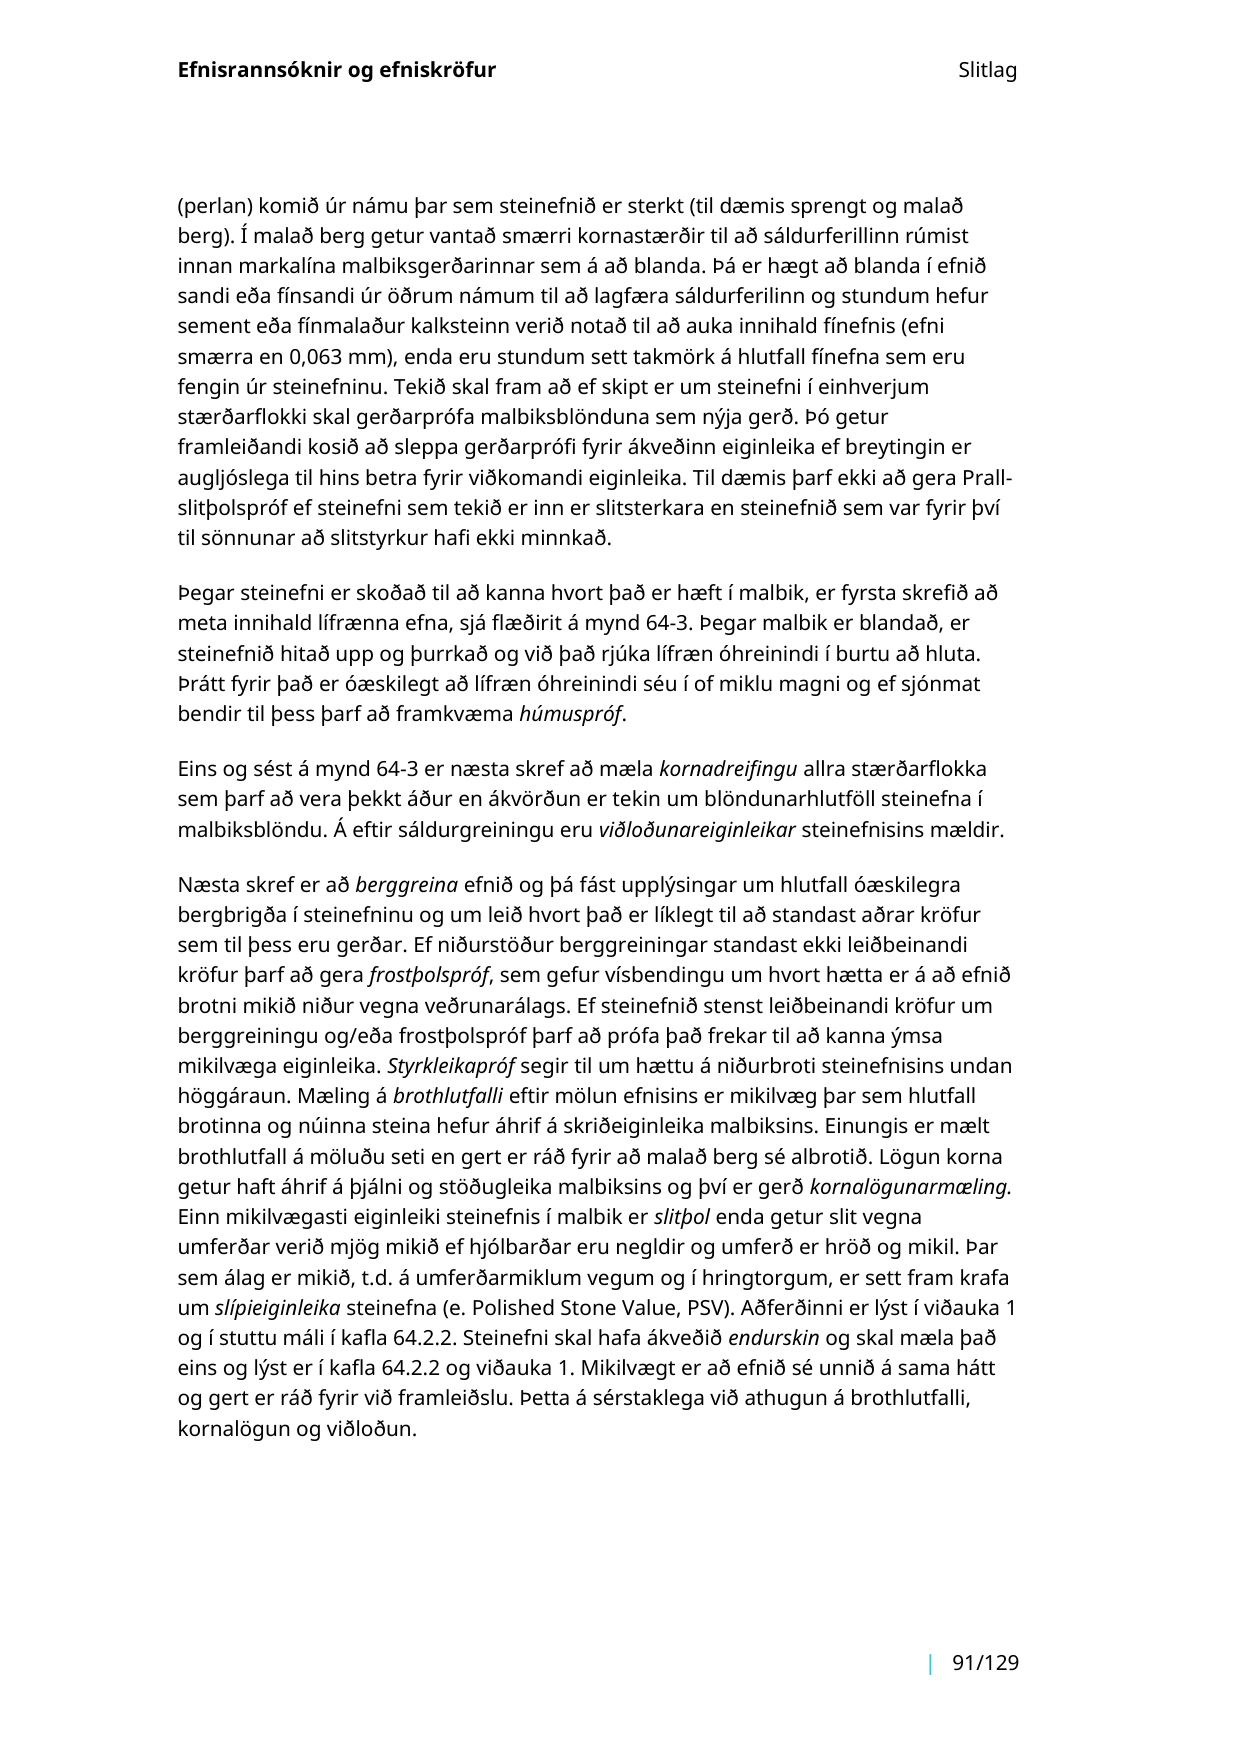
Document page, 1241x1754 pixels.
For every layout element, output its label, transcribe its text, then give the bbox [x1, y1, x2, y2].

text Eins og sést á mynd 64-3 er næsta skref að mæla kornadreifingu allra stærðarflokka sem þarf að vera þekkt áður en ákvörðun er tekin um blöndunarhlutföll steinefna í malbiksblöndu. Á eftir sáldurgreiningu eru viðloðunareiginleikar steinefnisins mældir. [177, 752, 1019, 843]
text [177, 189, 1019, 551]
text Næsta skref er að berggreina efnið og þá fást upplýsingar um hlutfall óæskilegra bergbrigða í steinefninu og um leið hvort það er líklegt til að standast aðrar kröfur sem til þess eru gerðar. Ef niðurstöður berggreiningar standast ekki leiðbeinandi kröfur þarf að gera frostþolspróf, sem gefur vísbendingu um hvort hætta er á að efnið brotni mikið niður vegna veðrunarálags. Ef steinefnið stenst leiðbeinandi kröfur um berggreiningu og/eða frostþolspróf þarf að prófa það frekar til að kanna ýmsa mikilvæga eiginleika. Styrkleikapróf segir til um hættu á niðurbroti steinefnisins undan höggáraun. Mæling á brothlutfalli eftir mölun efnisins er mikilvæg þar sem hlutfall brotinna og núinna steina hefur áhrif á skriðeiginleika malbiksins. Einungis er mælt brothlutfall á möluðu seti en gert er ráð fyrir að malað berg sé albrotið. Lögun korna getur haft áhrif á þjálni og stöðugleika malbiksins og því er gerð kornalögunarmæling. Einn mikilvægasti eiginleiki steinefnis í malbik er slitþol enda getur slit vegna umferðar verið mjög mikið ef hjólbarðar eru negldir og umferð er hröð og mikil. Þar sem álag er mikið, t.d. á umferðarmiklum vegum og í hringtorgum, er sett fram krafa um slípieiginleika steinefna (e. Polished Stone Value, PSV). Aðferðinni er lýst í viðauka 1 og í stuttu máli í kafla 64.2.2. Steinefni skal hafa ákveðið endurskin og skal mæla það eins og lýst er í kafla 64.2.2 og viðauka 1. Mikilvægt er að efnið sé unnið á sama hátt og gert er ráð fyrir við framleiðslu. Þetta á sérstaklega við athugun á brothlutfalli, kornalögun og viðloðun. [177, 868, 1019, 1442]
text Þegar steinefni er skoðað til að kanna hvort það er hæft í malbik, er fyrsta skrefið að meta innihald lífrænna efna, sjá flæðirit á mynd 64-3. Þegar malbik er blandað, er steinefnið hitað upp og þurrkað og við það rjúka lífræn óhreinindi í burtu að hluta. Þrátt fyrir það er óæskilegt að lífræn óhreinindi séu í of miklu magni og ef sjónmat bendir til þess þarf að framkvæma húmuspróf. [177, 576, 1019, 727]
